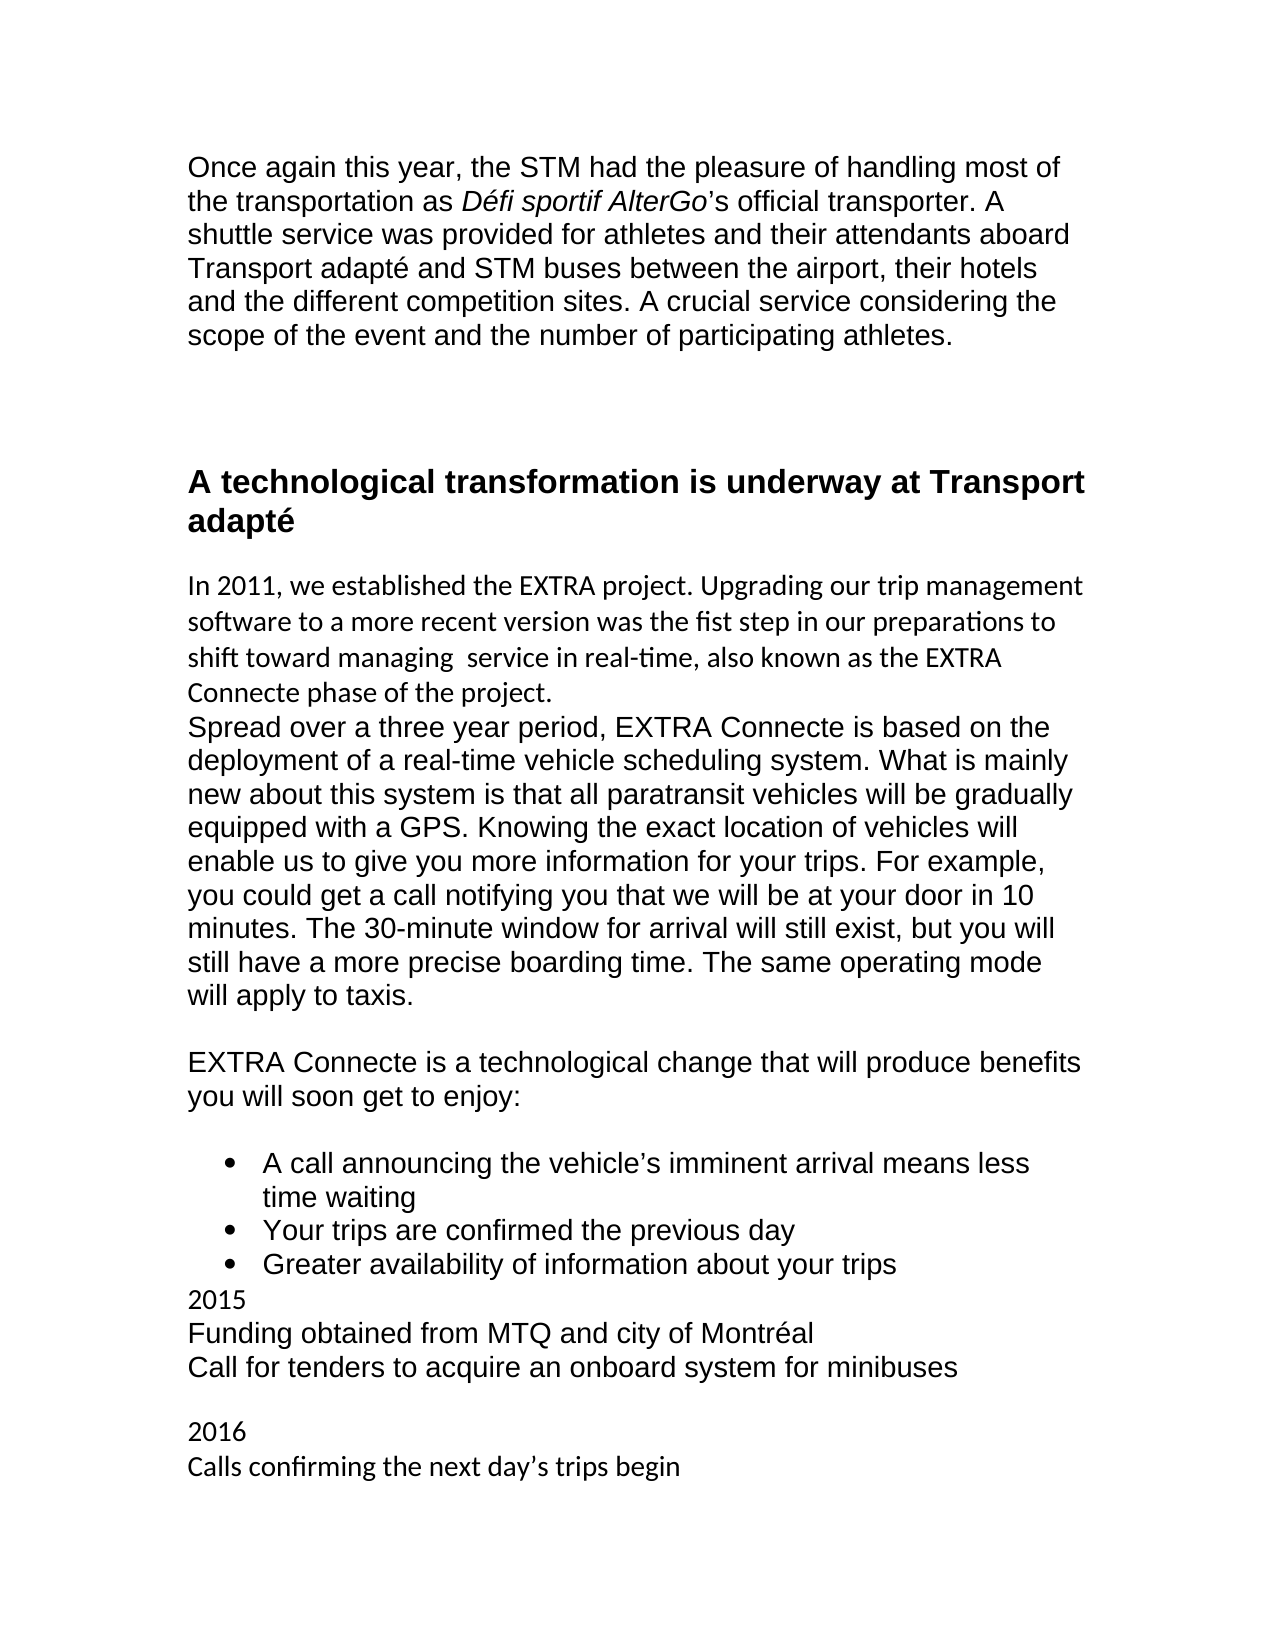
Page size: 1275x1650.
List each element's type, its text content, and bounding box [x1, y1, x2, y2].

text Spread over a three year period, EXTRA Connecte is based on the deployment of a real-time vehicle scheduling system. What is mainly new about this system is that all paratransit vehicles will be gradually equipped with a GPS. Knowing the exact location of vehicles will enable us to give you more information for your trips. For example, you could get a call notifying you that we will be at your door in 10 minutes. The 30-minute window for arrival will still exist, but you will still have a more precise boarding time. The same operating mode will apply to taxis. [187, 710, 1087, 1012]
text Once again this year, the STM had the pleasure of handling most of the transportation as Défi sportif AlterGo’s official transporter. A shuttle service was provided for athletes and their attendants aboard Transport adapté and STM buses between the airport, their hotels and the different competition sites. A crucial service considering the scope of the event and the number of participating athletes. [187, 150, 1087, 351]
list 2015 [187, 1281, 1087, 1316]
list In 2011, we established the EXTRA project. Upgrading our trip management software to a more recent version was the fist step in our preparations to shift toward managing service in real-time, also known as the EXTRA Connecte phase of the project. [187, 567, 1087, 710]
list 2016 [187, 1413, 1087, 1448]
list A call announcing the vehicle’s imminent arrival means less time waiting [225, 1146, 1087, 1213]
list Greater availability of information about your trips [225, 1247, 1087, 1281]
subtitle A technological transformation is underway at Transport adapté [187, 462, 1087, 539]
text Funding obtained from MTQ and city of Montréal [187, 1316, 1087, 1350]
text Call for tenders to acquire an onboard system for minibuses [187, 1350, 1087, 1383]
list Your trips are confirmed the previous day [225, 1213, 1087, 1247]
text EXTRA Connecte is a technological change that will produce benefits you will soon get to enjoy: [187, 1045, 1087, 1112]
list Calls confirming the next day’s trips begin [187, 1448, 1087, 1484]
